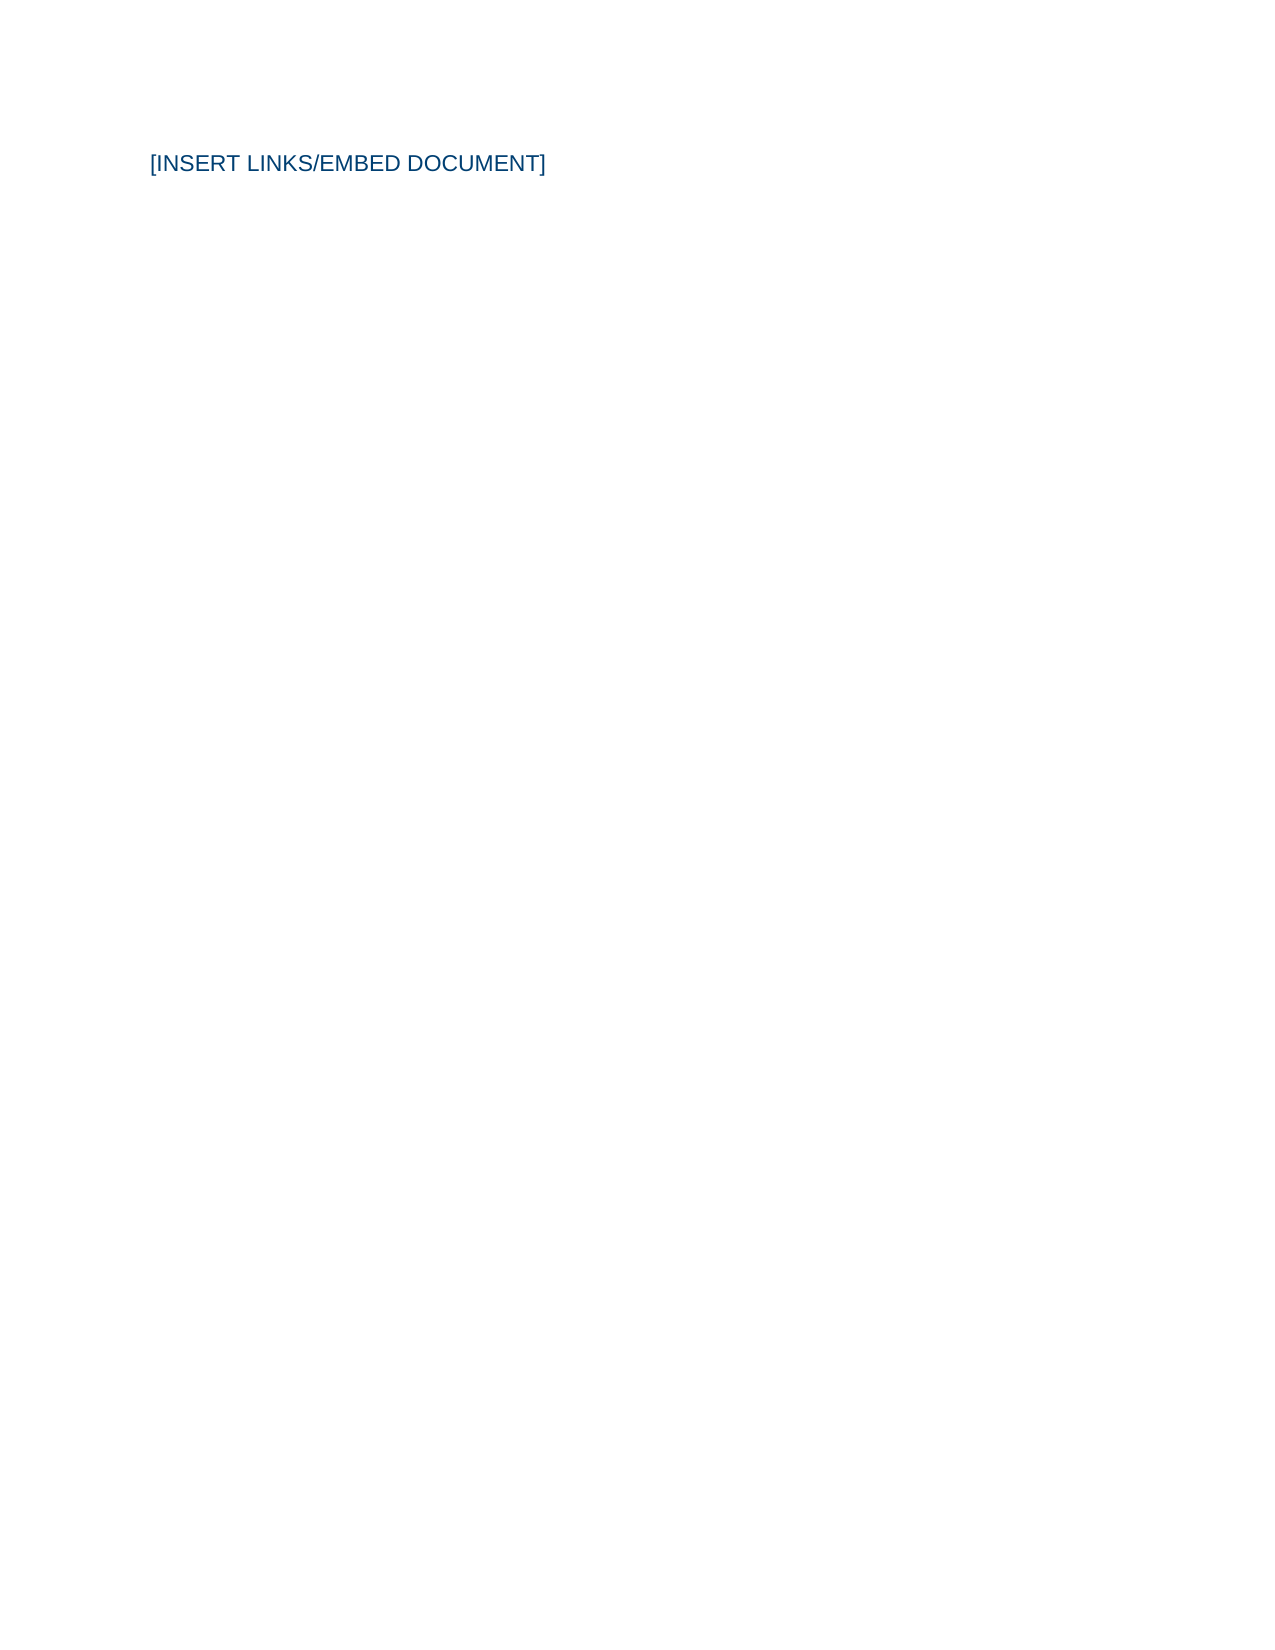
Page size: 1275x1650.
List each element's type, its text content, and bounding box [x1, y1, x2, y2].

text [INSERT LINKS/EMBED DOCUMENT] [150, 150, 1125, 176]
